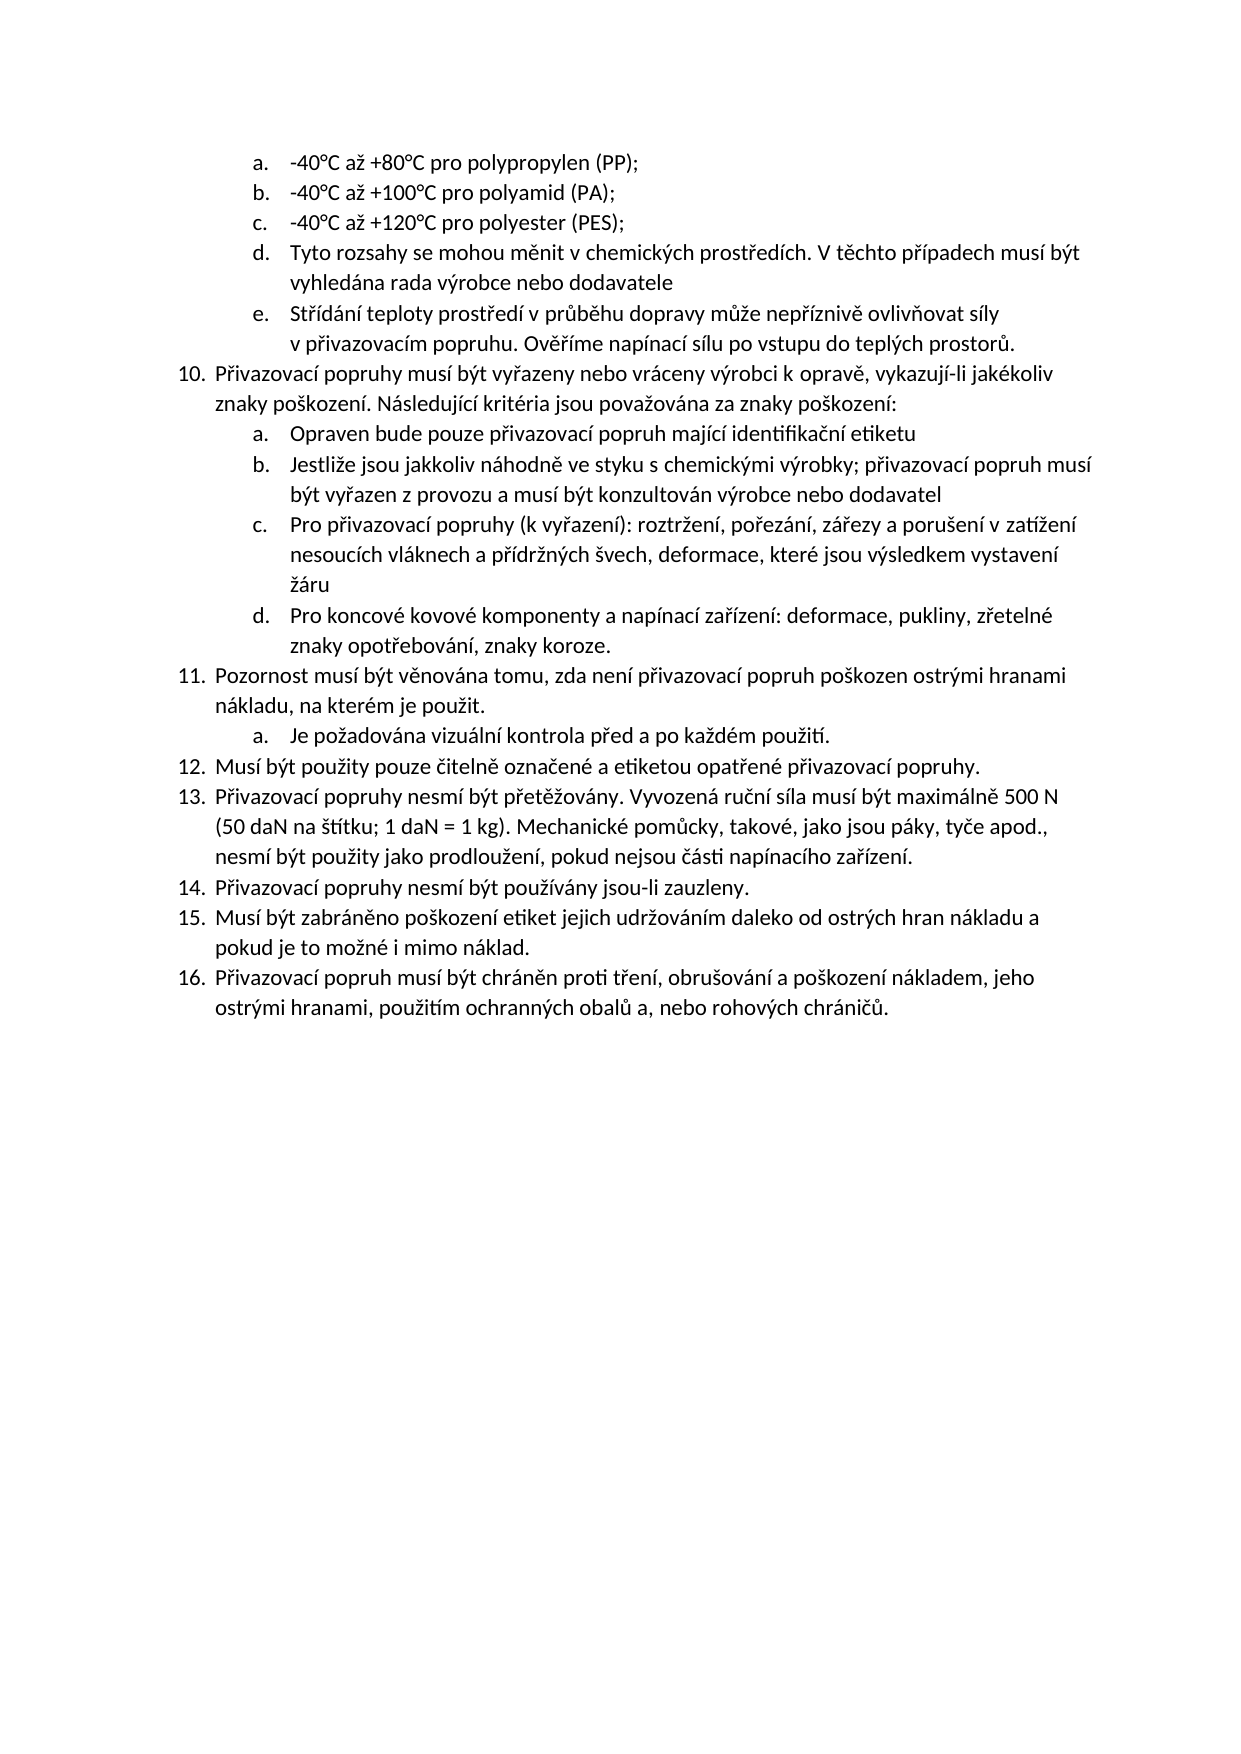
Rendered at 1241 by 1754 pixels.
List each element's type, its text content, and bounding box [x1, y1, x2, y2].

list Přivazovací popruhy nesmí být používány jsou-li zauzleny. [177, 873, 1093, 901]
list Přivazovací popruh musí být chráněn proti tření, obrušování a poškození nákladem, jeho ostrými hranami, použitím ochranných obalů a, nebo rohových chráničů. [177, 963, 1093, 1021]
list Pozornost musí být věnována tomu, zda není přivazovací popruh poškozen ostrými hranami nákladu, na kterém je použit. [177, 661, 1093, 719]
list Tyto rozsahy se mohou měnit v chemických prostředích. V těchto případech musí být vyhledána rada výrobce nebo dodavatele [252, 238, 1093, 296]
list Střídání teploty prostředí v průběhu dopravy může nepříznivě ovlivňovat síly v přivazovacím popruhu. Ověříme napínací sílu po vstupu do teplých prostorů. [252, 299, 1093, 357]
list Musí být zabráněno poškození etiket jejich udržováním daleko od ostrých hran nákladu a pokud je to možné i mimo náklad. [177, 903, 1093, 961]
list Přivazovací popruhy nesmí být přetěžovány. Vyvozená ruční síla musí být maximálně 500 N (50 daN na štítku; 1 daN = 1 kg). Mechanické pomůcky, takové, jako jsou páky, tyče apod., nesmí být použity jako prodloužení, pokud nejsou části napínacího zařízení. [177, 782, 1093, 870]
list Přivazovací popruhy musí být vyřazeny nebo vráceny výrobci k opravě, vykazují-li jakékoliv znaky poškození. Následující kritéria jsou považována za znaky poškození: [177, 359, 1093, 417]
list -40°C až +100°C pro polyamid (PA); [252, 178, 1093, 206]
list -40°C až +120°C pro polyester (PES); [252, 208, 1093, 236]
list Jestliže jsou jakkoliv náhodně ve styku s chemickými výrobky; přivazovací popruh musí být vyřazen z provozu a musí být konzultován výrobce nebo dodavatel [252, 450, 1093, 508]
list Musí být použity pouze čitelně označené a etiketou opatřené přivazovací popruhy. [177, 752, 1093, 780]
list Je požadována vizuální kontrola před a po každém použití. [252, 722, 1093, 749]
list -40°C až +80°C pro polypropylen (PP); [252, 148, 1093, 176]
list Pro koncové kovové komponenty a napínací zařízení: deformace, pukliny, zřetelné znaky opotřebování, znaky koroze. [252, 601, 1093, 659]
list Pro přivazovací popruhy (k vyřazení): roztržení, pořezání, zářezy a porušení v zatížení nesoucích vláknech a přídržných švech, deformace, které jsou výsledkem vystavení žáru [252, 510, 1093, 598]
list Opraven bude pouze přivazovací popruh mající identifikační etiketu [252, 419, 1093, 447]
